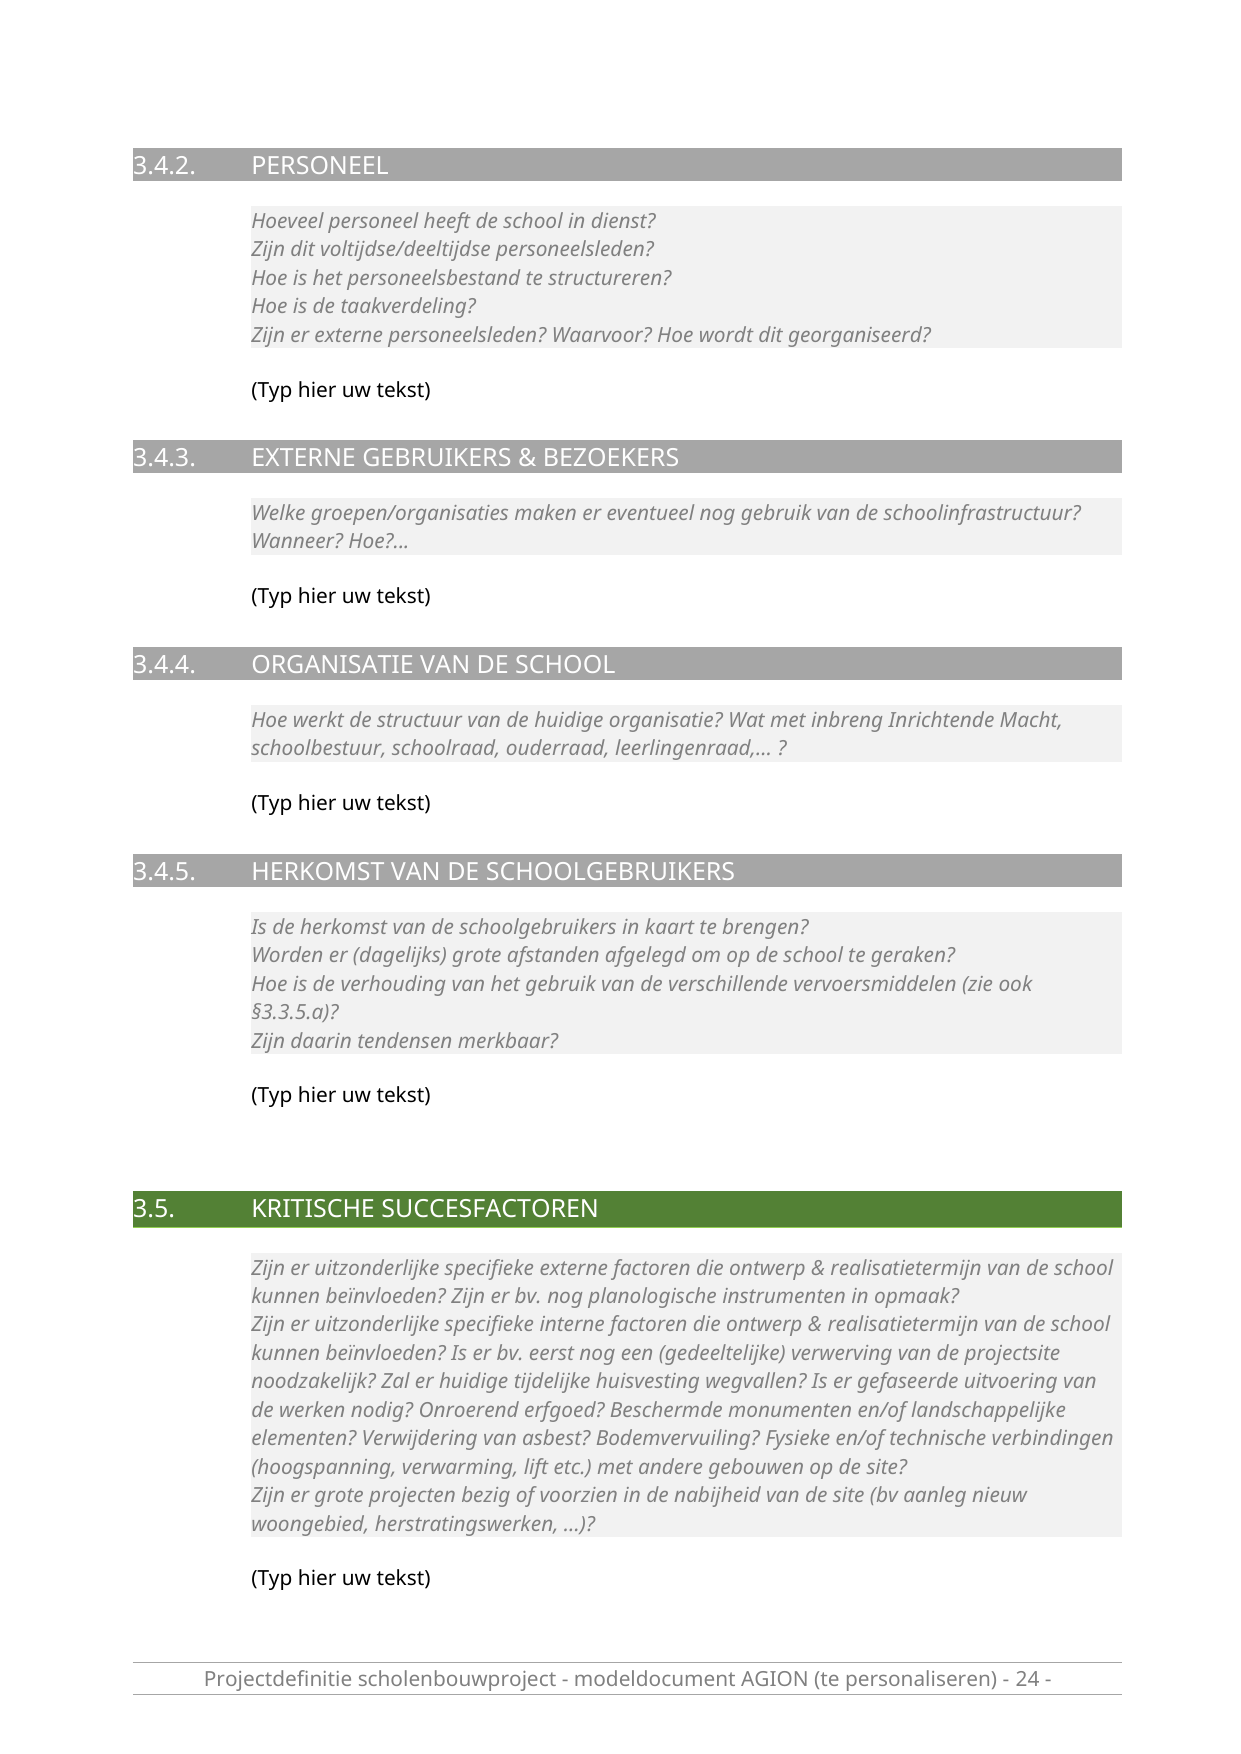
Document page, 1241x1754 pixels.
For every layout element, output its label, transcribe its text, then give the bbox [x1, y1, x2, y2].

text Wanneer? Hoe?... [251, 527, 1122, 555]
subtitle Herkomst van de schoolgebruikers [133, 854, 1122, 887]
text Worden er (dagelijks) grote afstanden afgelegd om op de school te geraken? [251, 940, 1122, 969]
text (Typ hier uw tekst) [251, 789, 1122, 816]
text Welke groepen/organisaties maken er eventueel nog gebruik van de schoolinfrastructuur? [251, 498, 1122, 527]
text Hoe is de verhouding van het gebruik van de verschillende vervoersmiddelen (zie ook §3.3.5.a)? [251, 969, 1122, 1026]
subtitle Externe gebruikers & bezoekers [133, 440, 1122, 473]
text (Typ hier uw tekst) [251, 1564, 1122, 1591]
text Zijn daarin tendensen merkbaar? [251, 1026, 1122, 1054]
text Hoeveel personeel heeft de school in dienst? [251, 206, 1122, 234]
text (Typ hier uw tekst) [251, 582, 1122, 609]
subtitle Personeel [133, 148, 1122, 181]
text Zijn er externe personeelsleden? Waarvoor? Hoe wordt dit georganiseerd? [251, 320, 1122, 348]
text Zijn er grote projecten bezig of voorzien in de nabijheid van de site (bv aanleg nieuw woongebied, herstratingswerken, …)? [251, 1480, 1122, 1537]
text Zijn dit voltijdse/deeltijdse personeelsleden? [251, 234, 1122, 263]
text Hoe is het personeelsbestand te structureren? [251, 263, 1122, 291]
text (Typ hier uw tekst) [251, 375, 1122, 402]
text Hoe is de taakverdeling? [251, 291, 1122, 320]
subtitle KRITISCHE SUCCESFACTOREN [133, 1191, 1122, 1227]
text Zijn er uitzonderlijke specifieke externe factoren die ontwerp & realisatietermijn van de school kunnen beïnvloeden? Zijn er bv. nog planologische instrumenten in opmaak? [251, 1253, 1122, 1309]
text Zijn er uitzonderlijke specifieke interne factoren die ontwerp & realisatietermijn van de school kunnen beïnvloeden? Is er bv. eerst nog een (gedeeltelijke) verwerving van de projectsite noodzakelijk? Zal er huidige tijdelijke huisvesting wegvallen? Is er gefaseerde uitvoering van de werken nodig? Onroerend erfgoed? Beschermde monumenten en/of landschappelijke elementen? Verwijdering van asbest? Bodemvervuiling? Fysieke en/of technische verbindingen (hoogspanning, verwarming, lift etc.) met andere gebouwen op de site? [251, 1309, 1122, 1480]
text Is de herkomst van de schoolgebruikers in kaart te brengen? [251, 912, 1122, 940]
subtitle Organisatie van de school [133, 647, 1122, 680]
text (Typ hier uw tekst) [251, 1081, 1122, 1108]
text Hoe werkt de structuur van de huidige organisatie? Wat met inbreng Inrichtende Macht, schoolbestuur, schoolraad, ouderraad, leerlingenraad,… ? [251, 705, 1122, 762]
